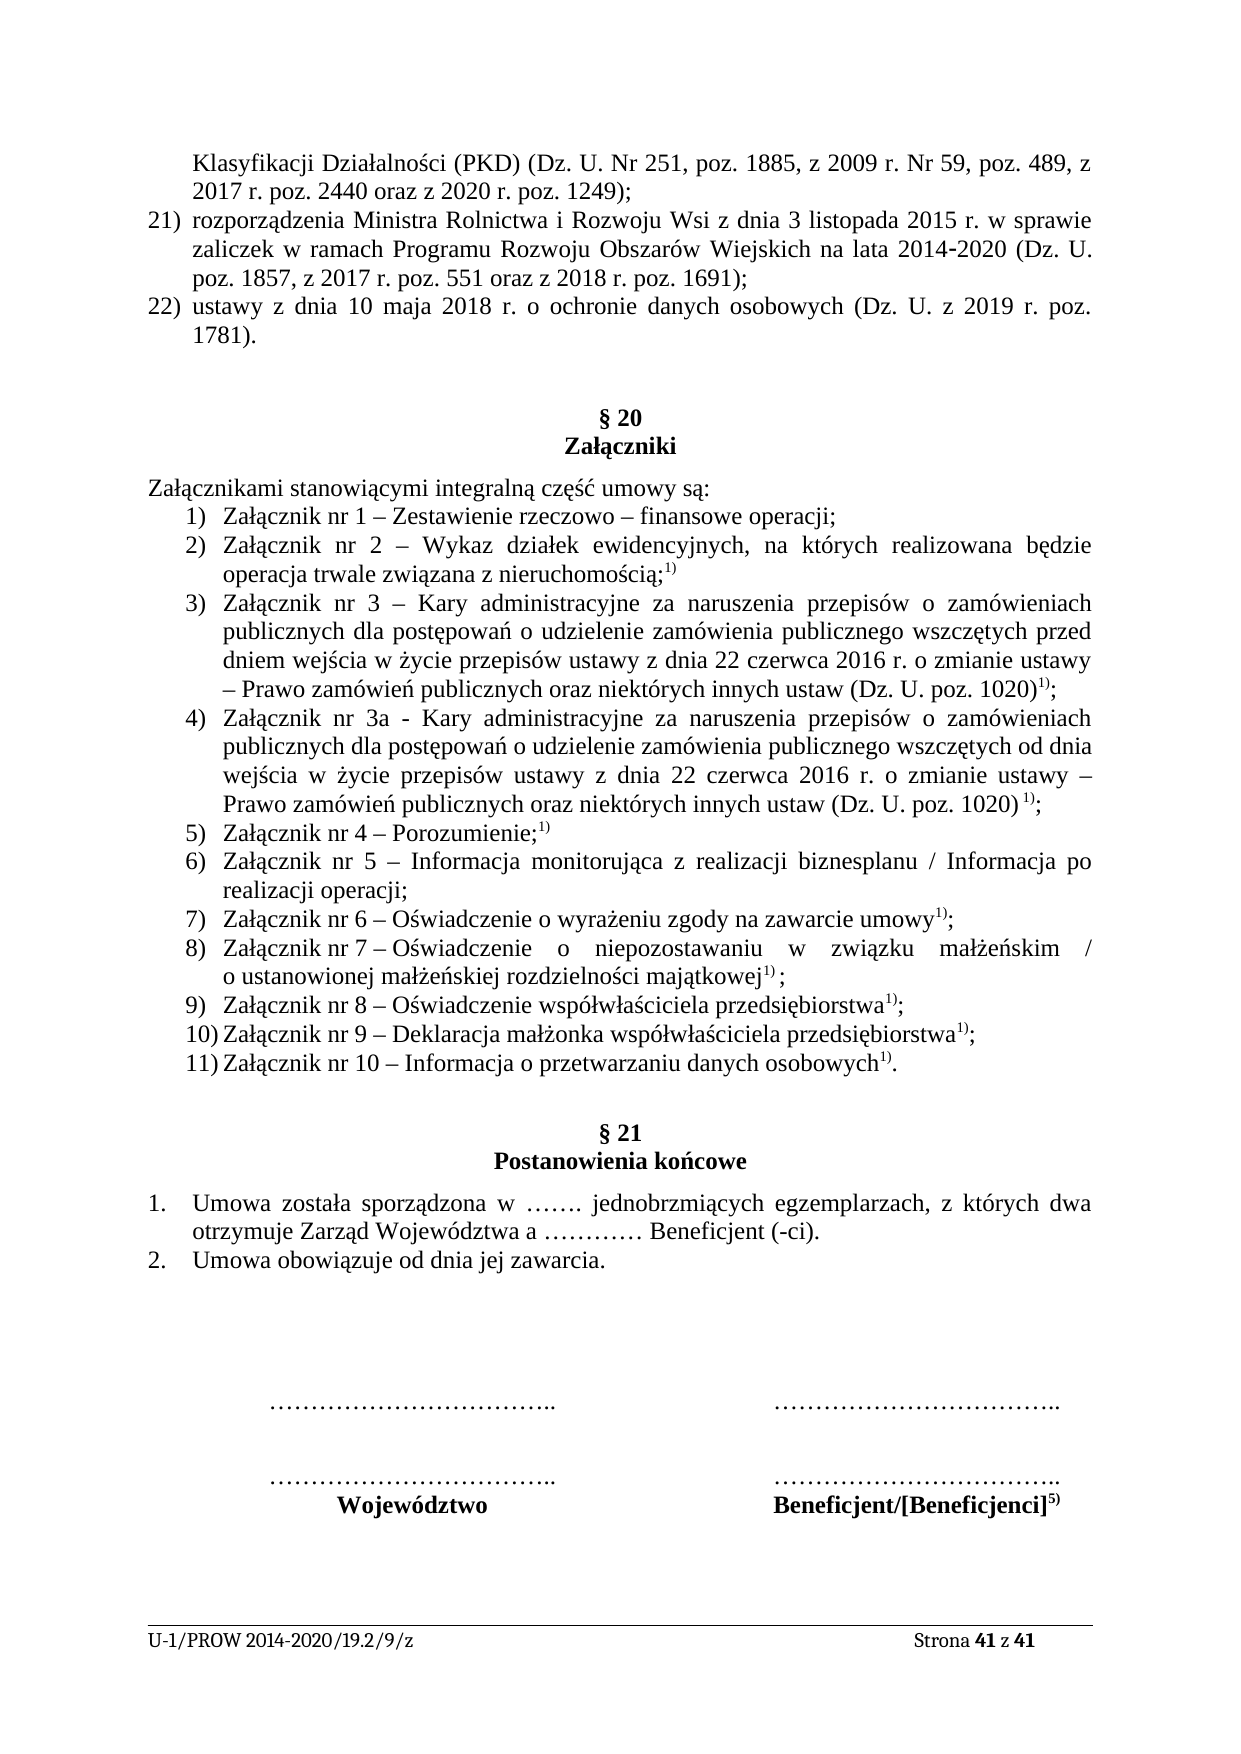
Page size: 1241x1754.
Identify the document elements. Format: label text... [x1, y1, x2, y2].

list Załącznik nr 2 – Wykaz działek ewidencyjnych, na których realizowana będzie operacja trwale związana z nieruchomością;1) [185, 530, 1093, 588]
text Postanowienia końcowe [148, 1146, 1093, 1175]
list Załącznik nr 3a - Kary administracyjne za naruszenia przepisów o zamówieniach publicznych dla postępowań o udzielenie zamówienia publicznego wszczętych od dnia wejścia w życie przepisów ustawy z dnia 22 czerwca 2016 r. o zmianie ustawy – Prawo zamówień publicznych oraz niektórych innych ustaw (Dz. U. poz. 1020) 1); [185, 703, 1093, 818]
list Załącznik nr 9 – Deklaracja małżonka współwłaściciela przedsiębiorstwa1); [185, 1019, 1093, 1048]
text § 21 [148, 1118, 1093, 1146]
list Załącznik nr 7 – Oświadczenie o niepozostawaniu w związku małżeńskim / o ustanowionej małżeńskiej rozdzielności majątkowej1) ; [185, 933, 1093, 990]
table_header …………………………….. [676, 1303, 1157, 1415]
table_cell …………………………….. Województwo [148, 1415, 676, 1518]
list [148, 148, 1093, 205]
list Załącznik nr 4 – Porozumienie;1) [185, 818, 1093, 846]
list Załącznik nr 3 – Kary administracyjne za naruszenia przepisów o zamówieniach publicznych dla postępowań o udzielenie zamówienia publicznego wszczętych przed dniem wejścia w życie przepisów ustawy z dnia 22 czerwca 2016 r. o zmianie ustawy – Prawo zamówień publicznych oraz niektórych innych ustaw (Dz. U. poz. 1020)1); [185, 588, 1093, 703]
list Załącznik nr 8 – Oświadczenie współwłaściciela przedsiębiorstwa1); [185, 990, 1093, 1019]
list Umowa została sporządzona w ……. jednobrzmiących egzemplarzach, z których dwa otrzymuje Zarząd Województwa a ………… Beneficjent (-ci). [148, 1188, 1093, 1245]
list Załącznik nr 5 – Informacja monitorująca z realizacji biznesplanu / Informacja po realizacji operacji; [185, 846, 1093, 904]
list Umowa obowiązuje od dnia jej zawarcia. [148, 1245, 1093, 1274]
text § 20 [148, 403, 1093, 431]
list Załącznik nr 10 – Informacja o przetwarzaniu danych osobowych1). [185, 1048, 1093, 1076]
list ustawy z dnia 10 maja 2018 r. o ochronie danych osobowych (Dz. U. z 2019 r. poz. 1781). [148, 291, 1093, 349]
list Załącznik nr 6 – Oświadczenie o wyrażeniu zgody na zawarcie umowy1); [185, 904, 1093, 933]
text Załączniki [148, 431, 1093, 460]
table_header …………………………….. [148, 1303, 676, 1415]
list Załącznik nr 1 – Zestawienie rzeczowo – finansowe operacji; [185, 501, 1093, 530]
table_cell …………………………….. Beneficjent/[Beneficjenci]5) [676, 1415, 1157, 1518]
text Załącznikami stanowiącymi integralną część umowy są: [148, 473, 1093, 501]
list rozporządzenia Ministra Rolnictwa i Rozwoju Wsi z dnia 3 listopada 2015 r. w sprawie zaliczek w ramach Programu Rozwoju Obszarów Wiejskich na lata 20142020 (Dz. U. poz. 1857, z 2017 r. poz. 551 oraz z 2018 r. poz. 1691); [148, 205, 1093, 291]
